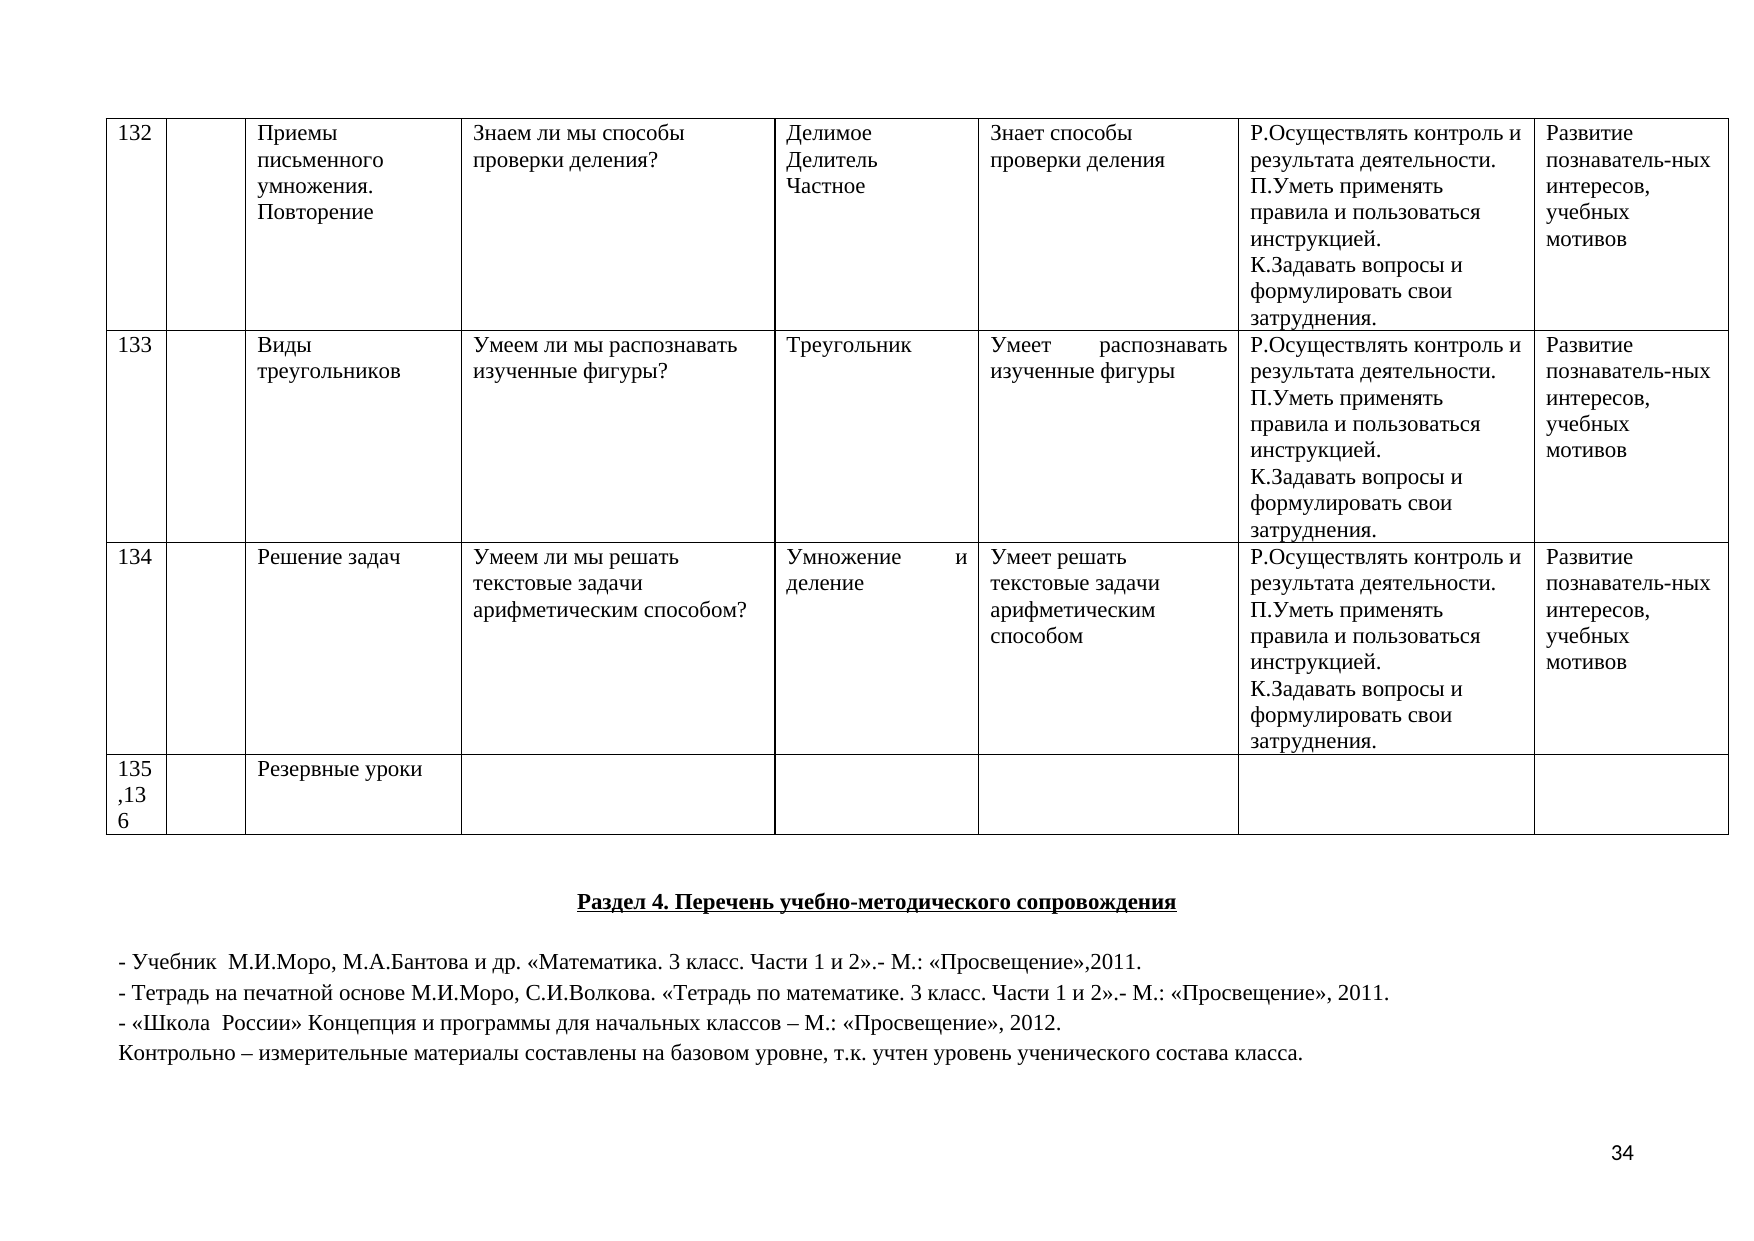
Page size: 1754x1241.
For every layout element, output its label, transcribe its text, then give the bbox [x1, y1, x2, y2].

text - Учебник М.И.Моро, М.А.Бантова и др. «Математика. 3 класс. Части 1 и 2».- М.: «Просвещение»,2011. [118, 948, 1636, 975]
table_cell [167, 119, 245, 330]
table_cell Знает способы проверки деления [979, 119, 1238, 330]
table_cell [1239, 119, 1534, 330]
table_cell [1535, 755, 1728, 834]
table_cell 133 [107, 331, 166, 542]
table_cell [167, 543, 245, 754]
table_cell Развитие познаватель-ных интересов, учебных мотивов [1535, 331, 1728, 542]
table_cell Треугольник [776, 331, 978, 542]
table_cell [167, 331, 245, 542]
table_cell Умеем ли мы распознавать изученные фигуры? [462, 331, 774, 542]
table_cell Решение задач [246, 543, 461, 754]
table_cell Развитие познаватель-ных интересов, учебных мотивов [1535, 119, 1728, 330]
table_cell [979, 755, 1238, 834]
table_cell 132 [107, 119, 166, 330]
table_cell [1239, 755, 1534, 834]
table_cell Умеем ли мы решать текстовые задачи арифметическим способом? [462, 543, 774, 754]
table_cell Знаем ли мы способы проверки деления? [462, 119, 774, 330]
table_cell Виды треугольников [246, 331, 461, 542]
text - Тетрадь на печатной основе М.И.Моро, С.И.Волкова. «Тетрадь по математике. 3 класс. Части 1 и 2».- М.: «Просвещение», 2011. [118, 979, 1636, 1005]
text - «Школа России» Концепция и программы для начальных классов – М.: «Просвещение», 2012. [118, 1009, 1636, 1035]
text Раздел 4. Перечень учебно-методического сопровождения [118, 888, 1636, 914]
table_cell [776, 119, 978, 330]
table_cell Умеет решать текстовые задачи арифметическим способом [979, 543, 1238, 754]
table_cell 135,136 [107, 755, 166, 834]
text Контрольно – измерительные материалы составлены на базовом уровне, т.к. учтен уровень ученического состава класса. [118, 1039, 1636, 1065]
table_cell Развитие познаватель-ных интересов, учебных мотивов [1535, 543, 1728, 754]
table_cell Умеет распознавать изученные фигуры [979, 331, 1238, 542]
table_cell Резервные уроки [246, 755, 461, 834]
table_cell Умножение и деление [776, 543, 978, 754]
table_cell 134 [107, 543, 166, 754]
table_cell [167, 755, 245, 834]
table_cell Приемы письменного умножения. Повторение [246, 119, 461, 330]
table_cell [776, 755, 978, 834]
table_cell [462, 755, 774, 834]
